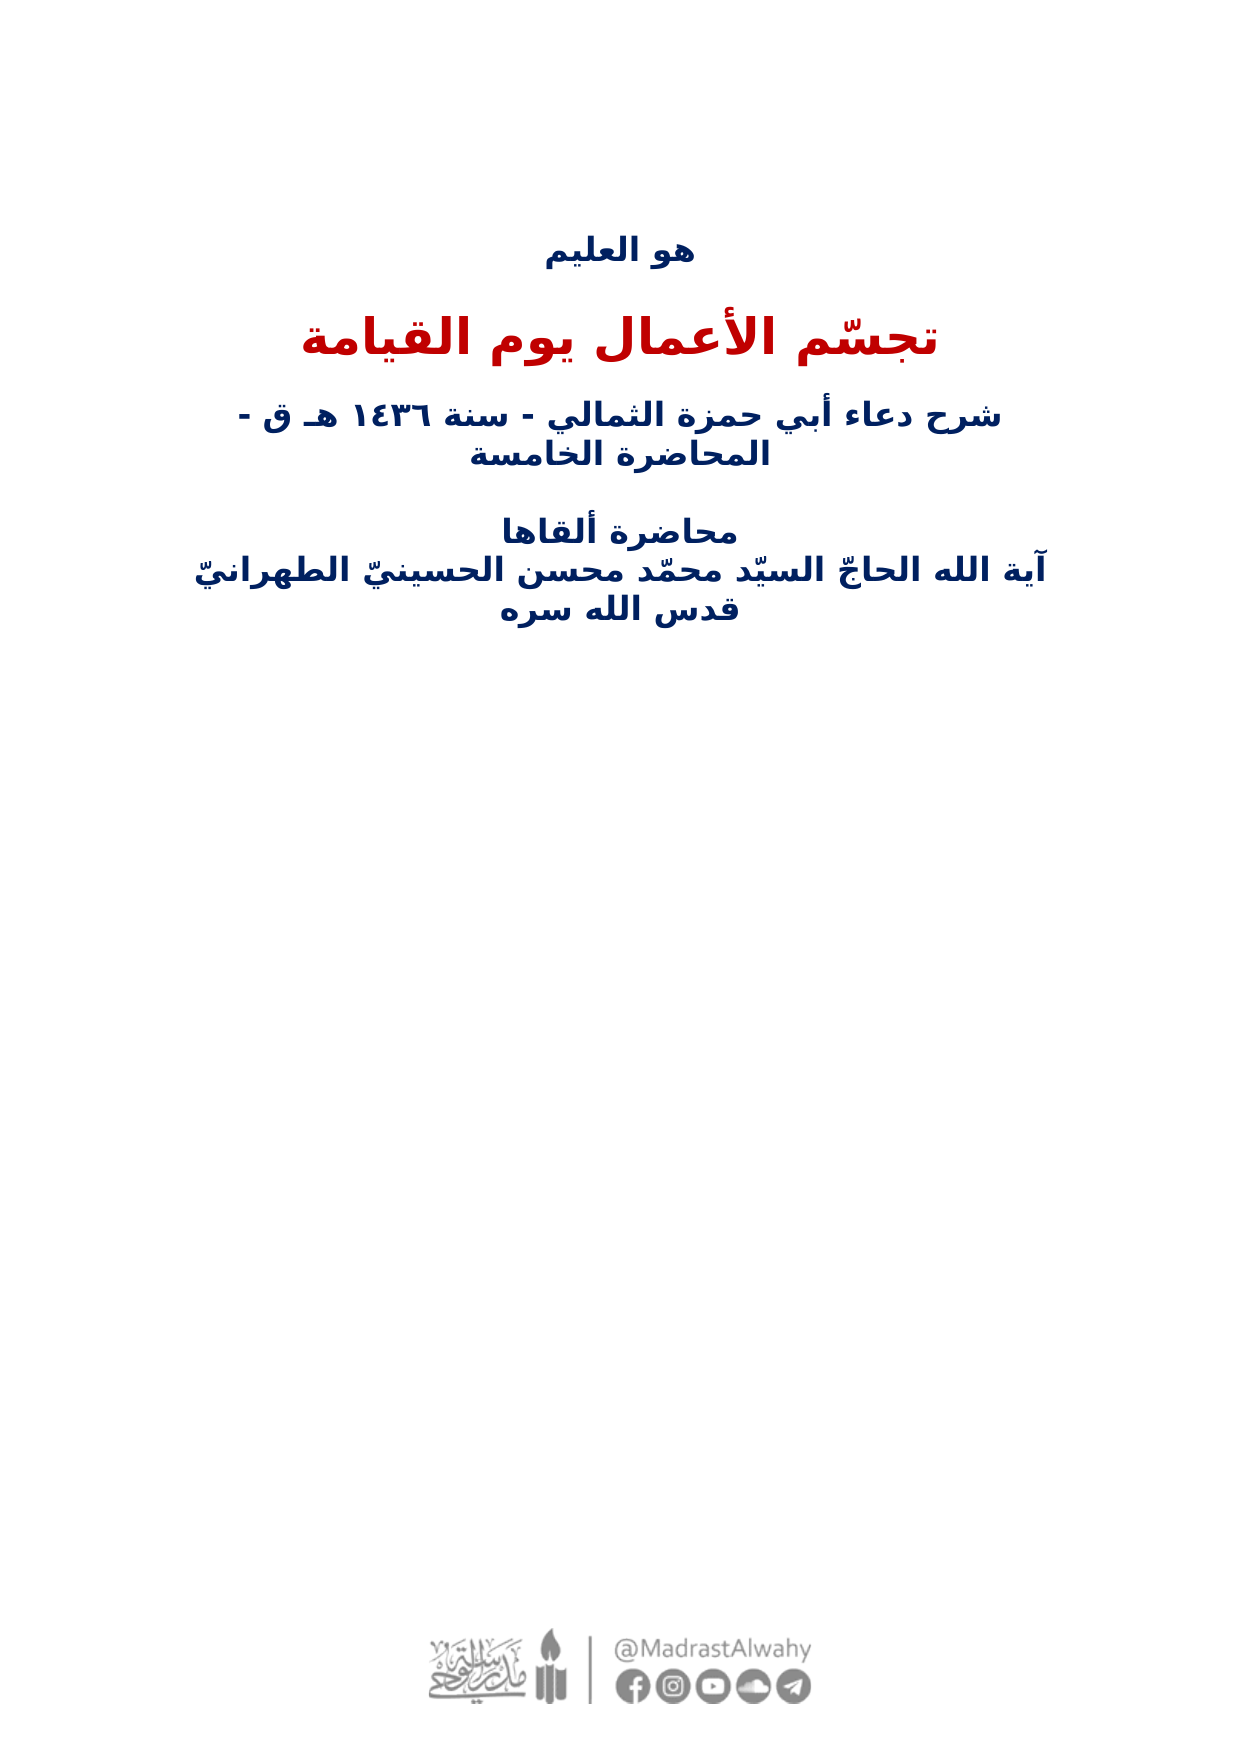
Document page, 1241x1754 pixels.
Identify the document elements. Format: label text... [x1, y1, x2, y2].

text قدس الله سره [177, 590, 1063, 629]
text محاضرة ألقاها [177, 512, 1063, 551]
text آية الله الحاجّ السيّد محمّد محسن الحسينيّ الطهرانيّ [177, 551, 1063, 590]
picture [428, 1628, 812, 1704]
text شرح دعاء أبي حمزة الثمالي - سنة ۱٤٣٦ هـ ق - المحاضرة الخامسة [177, 396, 1063, 473]
text هو العليم [177, 231, 1063, 269]
title تجسّم الأعمال يوم القيامة [177, 308, 1063, 366]
